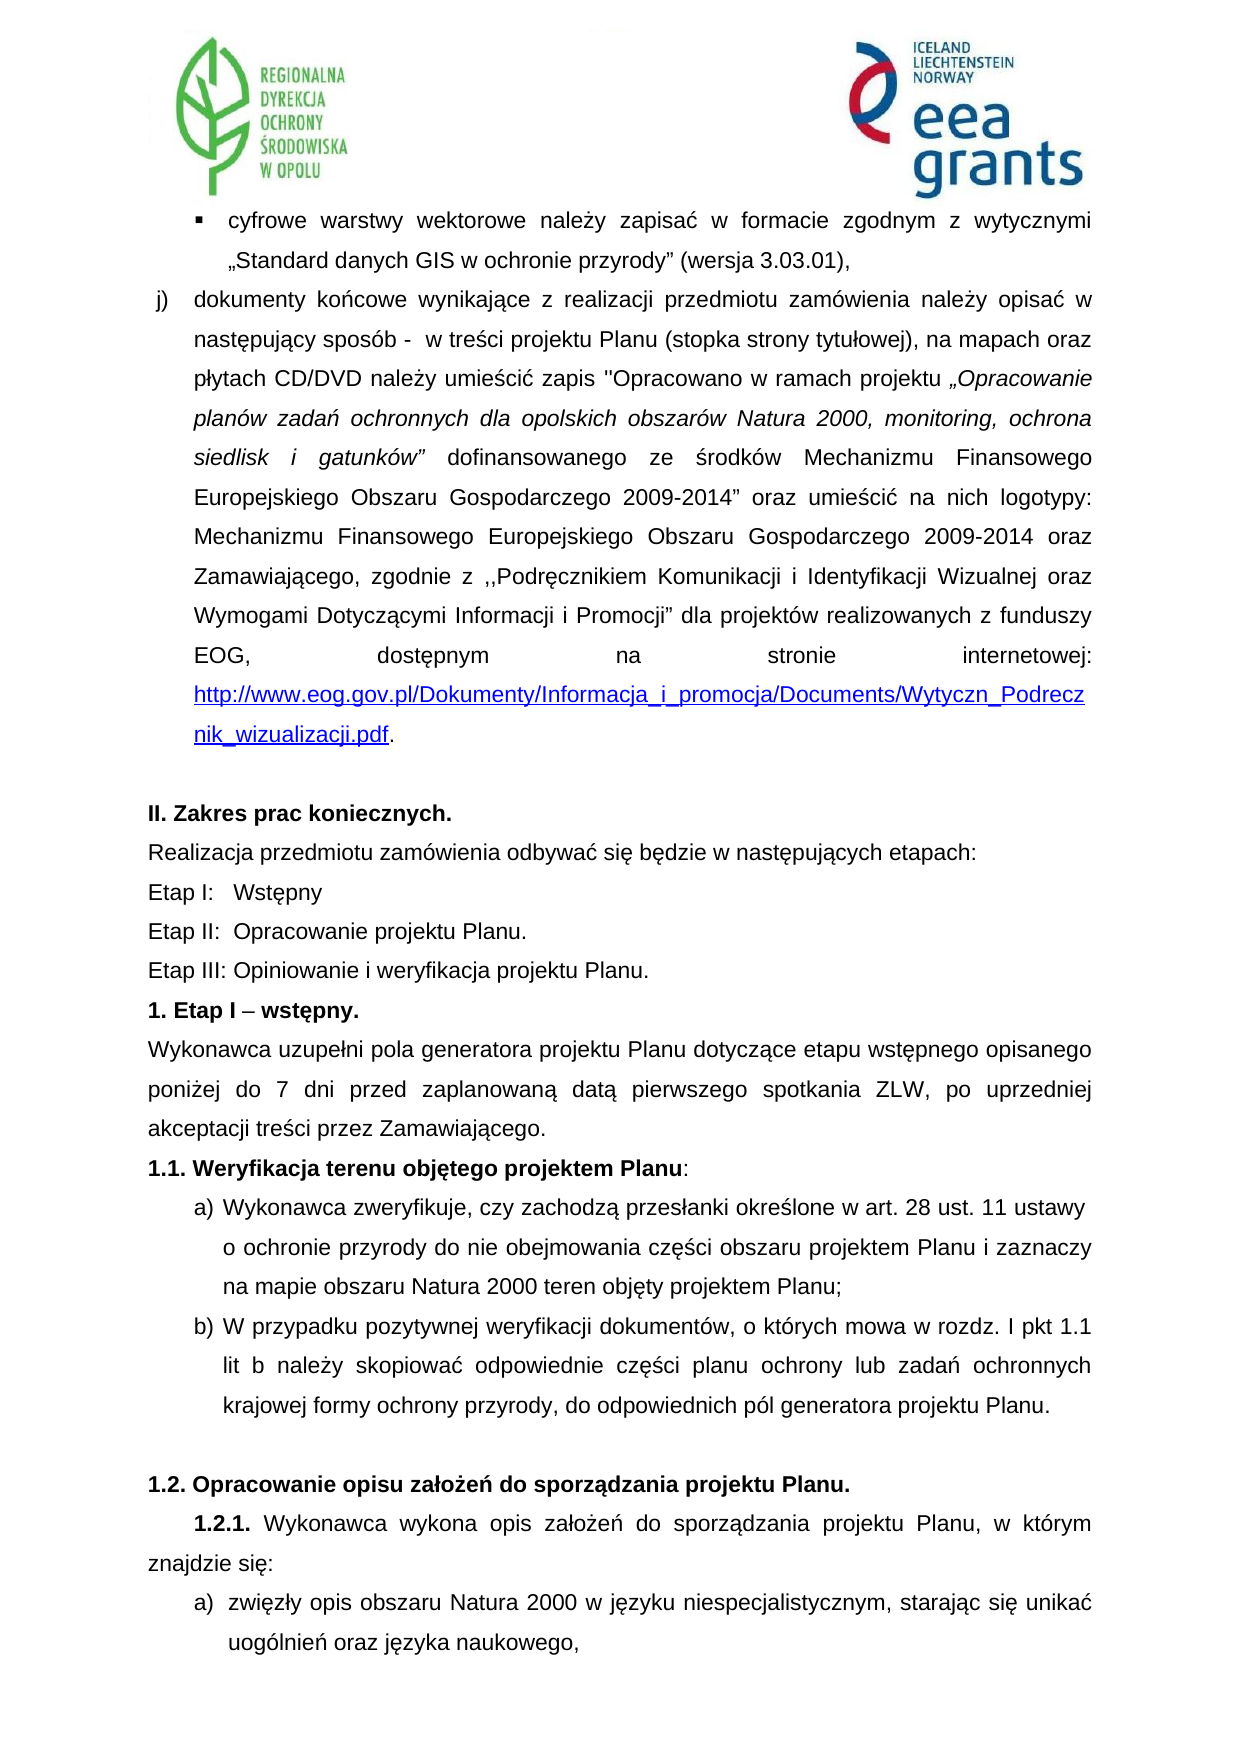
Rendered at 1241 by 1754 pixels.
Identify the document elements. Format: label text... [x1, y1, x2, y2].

text 1.2. Opracowanie opisu założeń do sporządzania projektu Planu. [148, 1471, 1092, 1497]
list Wykonawca zweryfikuje, czy zachodzą przesłanki określone w art. 28 ust. 11 ustawy o ochronie przyrody do nie obejmowania części obszaru projektem Planu i zaznaczy na mapie obszaru Natura 2000 teren objęty projektem Planu; [193, 1194, 1092, 1300]
list cyfrowe warstwy wektorowe należy zapisać w formacie zgodnym z wytycznymi „Standard danych GIS w ochronie przyrody” (wersja 3.03.01), [193, 208, 1092, 273]
picture [147, 29, 1093, 208]
text 1.1. Weryfikacja terenu objętego projektem Planu: [148, 1155, 1092, 1181]
text Realizacja przedmiotu zamówienia odbywać się będzie w następujących etapach: [148, 839, 1092, 865]
list dokumenty końcowe wynikające z realizacji przedmiotu zamówienia należy opisać w następujący sposób - w treści projektu Planu (stopka strony tytułowej), na mapach oraz płytach CD/DVD należy umieścić zapis ''Opracowano w ramach projektu „Opracowanie planów zadań ochronnych dla opolskich obszarów Natura 2000, monitoring, ochrona siedlisk i gatunków” dofinansowanego ze środków Mechanizmu Finansowego Europejskiego Obszaru Gospodarczego 2009-2014” oraz umieścić na nich logotypy: Mechanizmu Finansowego Europejskiego Obszaru Gospodarczego 2009-2014 oraz Zamawiającego, zgodnie z ,,Podręcznikiem Komunikacji i Identyfikacji Wizualnej oraz Wymogami Dotyczącymi Informacji i Promocji” dla projektów realizowanych z funduszy EOG, dostępnym na stronie internetowej: http://www.eog.gov.pl/Dokumenty/Informacja_i_promocja/Documents/Wytyczn_Podrecznik_wizualizacji.pdf. [156, 286, 1092, 747]
text 1. Etap I – wstępny. [148, 997, 1092, 1023]
text 1.2.1. Wykonawca wykona opis założeń do sporządzania projektu Planu, w którym znajdzie się: [148, 1510, 1092, 1576]
list W przypadku pozytywnej weryfikacji dokumentów, o których mowa w rozdz. I pkt 1.1 lit b należy skopiować odpowiednie części planu ochrony lub zadań ochronnych krajowej formy ochrony przyrody, do odpowiednich pól generatora projektu Planu. [193, 1313, 1092, 1418]
text Wykonawca uzupełni pola generatora projektu Planu dotyczące etapu wstępnego opisanego poniżej do 7 dni przed zaplanowaną datą pierwszego spotkania ZLW, po uprzedniej akceptacji treści przez Zamawiającego. [148, 1036, 1092, 1142]
list zwięzły opis obszaru Natura 2000 w języku niespecjalistycznym, starając się unikać uogólnień oraz języka naukowego, [193, 1589, 1092, 1655]
text Etap III: Opiniowanie i weryfikacja projektu Planu. [148, 957, 1092, 984]
text Etap I: Wstępny [148, 878, 1092, 905]
text Etap II: Opracowanie projektu Planu. [148, 918, 1092, 944]
text II. Zakres prac koniecznych. [148, 799, 1092, 826]
